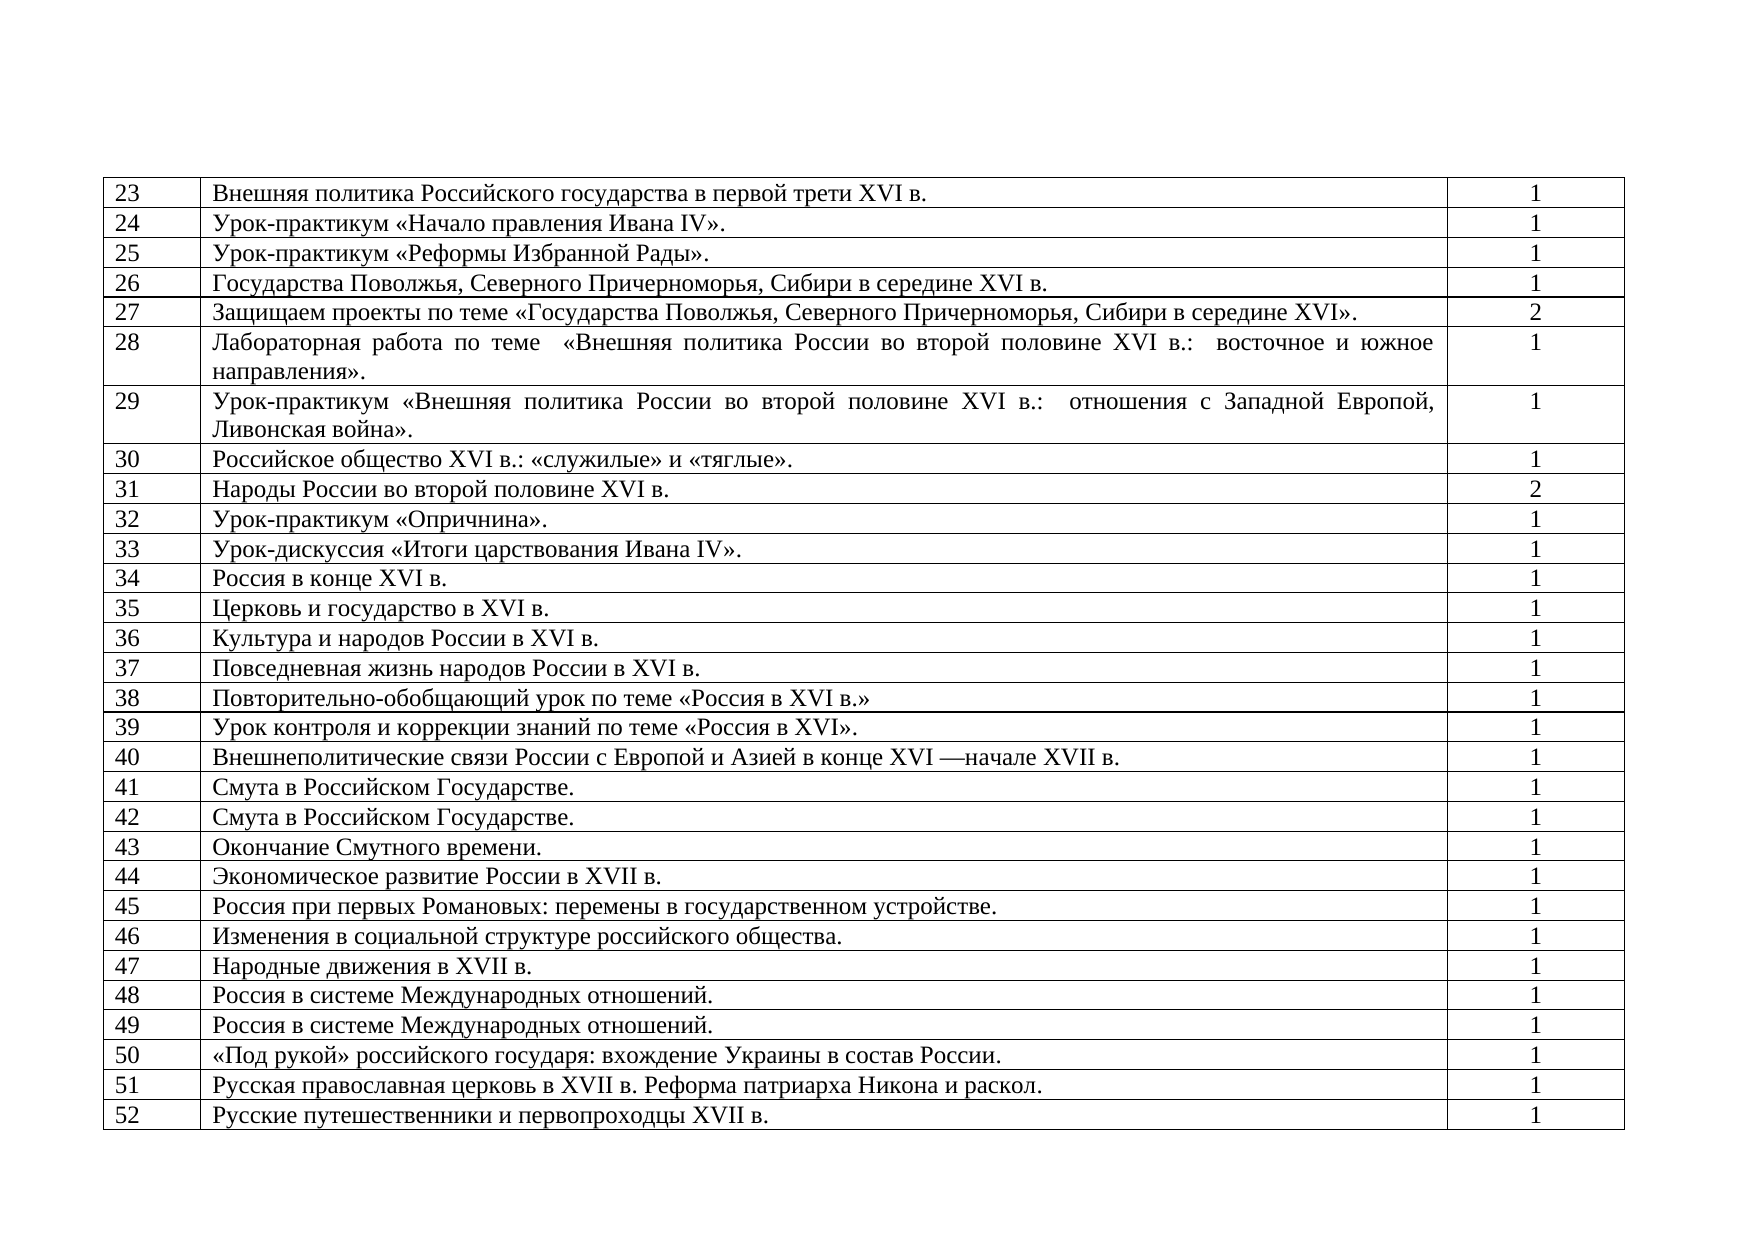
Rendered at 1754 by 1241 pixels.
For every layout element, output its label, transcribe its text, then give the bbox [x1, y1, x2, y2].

table_cell Внешняя политика Российского государства в первой трети XVI в. [201, 178, 1447, 207]
table_cell 1 [1448, 1010, 1624, 1039]
table_cell 1 [1448, 178, 1624, 207]
table_cell 1 [1448, 1070, 1624, 1099]
table_cell Урок-практикум «Опричнина». [201, 504, 1447, 533]
table_cell 1 [1448, 238, 1624, 267]
table_cell Защищаем проекты по теме «Государства Поволжья, Северного Причерноморья, Сибири в середине XVI». [201, 298, 1447, 326]
table_cell Урок контроля и коррекции знаний по теме «Россия в XVI». [201, 713, 1447, 741]
table_cell Экономическое развитие России в XVII в. [201, 861, 1447, 890]
table_cell 26 [104, 268, 200, 296]
table_cell Российское общество XVI в.: «служилые» и «тяглые». [201, 444, 1447, 473]
table_cell 47 [104, 951, 200, 979]
table_cell 41 [104, 772, 200, 801]
table_cell 40 [104, 742, 200, 771]
table_cell Россия в конце XVI в. [201, 564, 1447, 592]
table_cell Россия при первых Романовых: перемены в государственном устройстве. [201, 891, 1447, 920]
table_cell 1 [1448, 891, 1624, 920]
table_cell 36 [104, 623, 200, 652]
table_cell 2 [1448, 474, 1624, 503]
table_cell Церковь и государство в XVI в. [201, 593, 1447, 622]
table_cell 35 [104, 593, 200, 622]
table_cell 1 [1448, 921, 1624, 950]
table_cell 1 [1448, 802, 1624, 831]
table_cell 37 [104, 653, 200, 682]
table_cell 1 [1448, 504, 1624, 533]
table_cell Изменения в социальной структуре российского общества. [201, 921, 1447, 950]
table_cell 2 [1448, 298, 1624, 326]
table_cell 42 [104, 802, 200, 831]
table_cell 1 [1448, 1040, 1624, 1069]
table_cell Русские путешественники и первопроходцы XVII в. [201, 1100, 1447, 1128]
table_cell Урок-практикум «Начало правления Ивана IV». [201, 208, 1447, 237]
table_cell 1 [1448, 981, 1624, 1009]
table_cell Урок-практикум «Внешняя политика России во второй половине XVI в.: отношения с Западной Европой, Ливонская война». [201, 386, 1447, 443]
table_cell 24 [104, 208, 200, 237]
table_cell Смута в Российском Государстве. [201, 772, 1447, 801]
table_cell 1 [1448, 564, 1624, 592]
table_cell Повседневная жизнь народов России в XVI в. [201, 653, 1447, 682]
table_cell «Под рукой» российского государя: вхождение Украины в состав России. [201, 1040, 1447, 1069]
table_cell 1 [1448, 713, 1624, 741]
table_cell 52 [104, 1100, 200, 1128]
table_cell 38 [104, 683, 200, 711]
table_cell 45 [104, 891, 200, 920]
table_cell 1 [1448, 208, 1624, 237]
table_cell 1 [1448, 951, 1624, 979]
table_cell 23 [104, 178, 200, 207]
table_cell 49 [104, 1010, 200, 1039]
table_cell 1 [1448, 653, 1624, 682]
table_cell 1 [1448, 861, 1624, 890]
table_cell 46 [104, 921, 200, 950]
table_cell 43 [104, 832, 200, 860]
table_cell 31 [104, 474, 200, 503]
table_cell 1 [1448, 386, 1624, 443]
table_cell Культура и народов России в XVI в. [201, 623, 1447, 652]
table_cell Лабораторная работа по теме «Внешняя политика России во второй половине XVI в.: восточное и южное направления». [201, 327, 1447, 385]
table_cell 1 [1448, 327, 1624, 385]
table_cell 48 [104, 981, 200, 1009]
table_cell 44 [104, 861, 200, 890]
table_cell 32 [104, 504, 200, 533]
table_cell Внешнеполитические связи России с Европой и Азией в конце XVI —начале XVII в. [201, 742, 1447, 771]
table_cell 1 [1448, 832, 1624, 860]
table_cell 29 [104, 386, 200, 443]
table_cell 34 [104, 564, 200, 592]
table_cell Народные движения в XVII в. [201, 951, 1447, 979]
table_cell Государства Поволжья, Северного Причерноморья, Сибири в середине XVI в. [201, 268, 1447, 296]
table_cell Окончание Смутного времени. [201, 832, 1447, 860]
table_cell 1 [1448, 623, 1624, 652]
table_cell 1 [1448, 742, 1624, 771]
table_cell 1 [1448, 534, 1624, 562]
table_cell Народы России во второй половине XVI в. [201, 474, 1447, 503]
table_cell 33 [104, 534, 200, 562]
table_cell 39 [104, 713, 200, 741]
table_cell 1 [1448, 1100, 1624, 1128]
table_cell 1 [1448, 268, 1624, 296]
table_cell 1 [1448, 444, 1624, 473]
table_cell Россия в системе Международных отношений. [201, 1010, 1447, 1039]
table_cell Русская православная церковь в XVII в. Реформа патриарха Никона и раскол. [201, 1070, 1447, 1099]
table_cell Повторительно-обобщающий урок по теме «Россия в XVI в.» [201, 683, 1447, 711]
table_cell 27 [104, 298, 200, 326]
table_cell Смута в Российском Государстве. [201, 802, 1447, 831]
table_cell 1 [1448, 593, 1624, 622]
table_cell 1 [1448, 772, 1624, 801]
table_cell Россия в системе Международных отношений. [201, 981, 1447, 1009]
table_cell Урок-дискуссия «Итоги царствования Ивана IV». [201, 534, 1447, 562]
table_cell 50 [104, 1040, 200, 1069]
table_cell Урок-практикум «Реформы Избранной Рады». [201, 238, 1447, 267]
table_cell 28 [104, 327, 200, 385]
table_cell 25 [104, 238, 200, 267]
table_cell 30 [104, 444, 200, 473]
table_cell 51 [104, 1070, 200, 1099]
table_cell 1 [1448, 683, 1624, 711]
